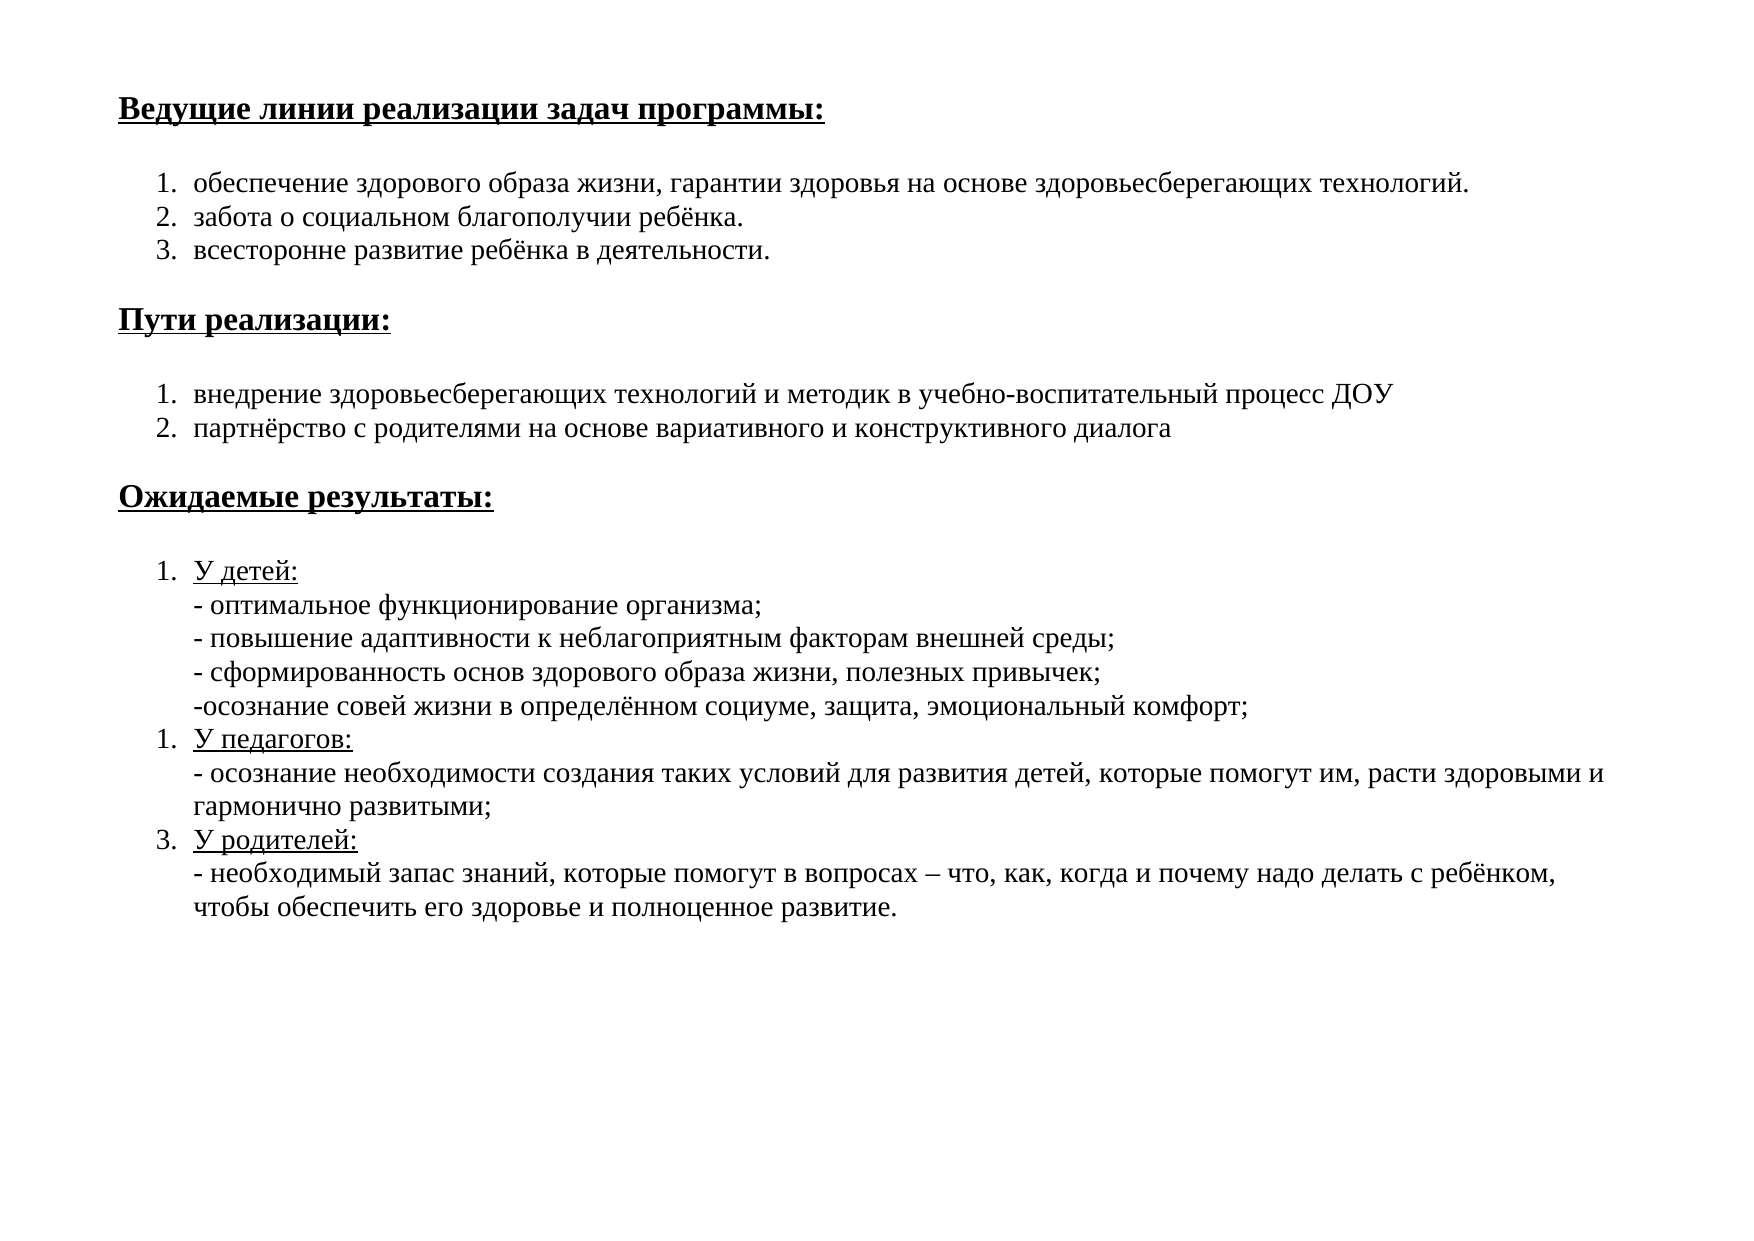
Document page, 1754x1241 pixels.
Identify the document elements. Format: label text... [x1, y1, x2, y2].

list забота о социальном благополучии ребёнка. [156, 199, 1636, 232]
list У педагогов: [156, 721, 1636, 755]
text Пути реализации: [118, 299, 1636, 338]
list У родителей: [156, 822, 1636, 855]
text - сформированность основ здорового образа жизни, полезных привычек; [193, 654, 1636, 688]
text - повышение адаптивности к неблагоприятным факторам внешней среды; [193, 621, 1636, 654]
text -осознание совей жизни в определённом социуме, защита, эмоциональный комфорт; [193, 688, 1636, 721]
list всесторонне развитие ребёнка в деятельности. [156, 232, 1636, 266]
list внедрение здоровьесберегающих технологий и методик в учебно-воспитательный процесс ДОУ [156, 376, 1636, 410]
list обеспечение здорового образа жизни, гарантии здоровья на основе здоровьесберегающих технологий. [156, 165, 1636, 199]
text Ожидаемые результаты: [118, 477, 1636, 515]
list партнёрство с родителями на основе вариативного и конструктивного диалога [156, 410, 1636, 443]
list У детей: [156, 553, 1636, 587]
text - осознание необходимости создания таких условий для развития детей, которые помогут им, расти здоровыми и гармонично развитыми; [193, 755, 1636, 822]
text Ведущие линии реализации задач программы: [118, 89, 1636, 127]
text - необходимый запас знаний, которые помогут в вопросах – что, как, когда и почему надо делать с ребёнком, чтобы обеспечить его здоровье и полноценное развитие. [193, 855, 1636, 922]
text - оптимальное функционирование организма; [193, 587, 1636, 621]
